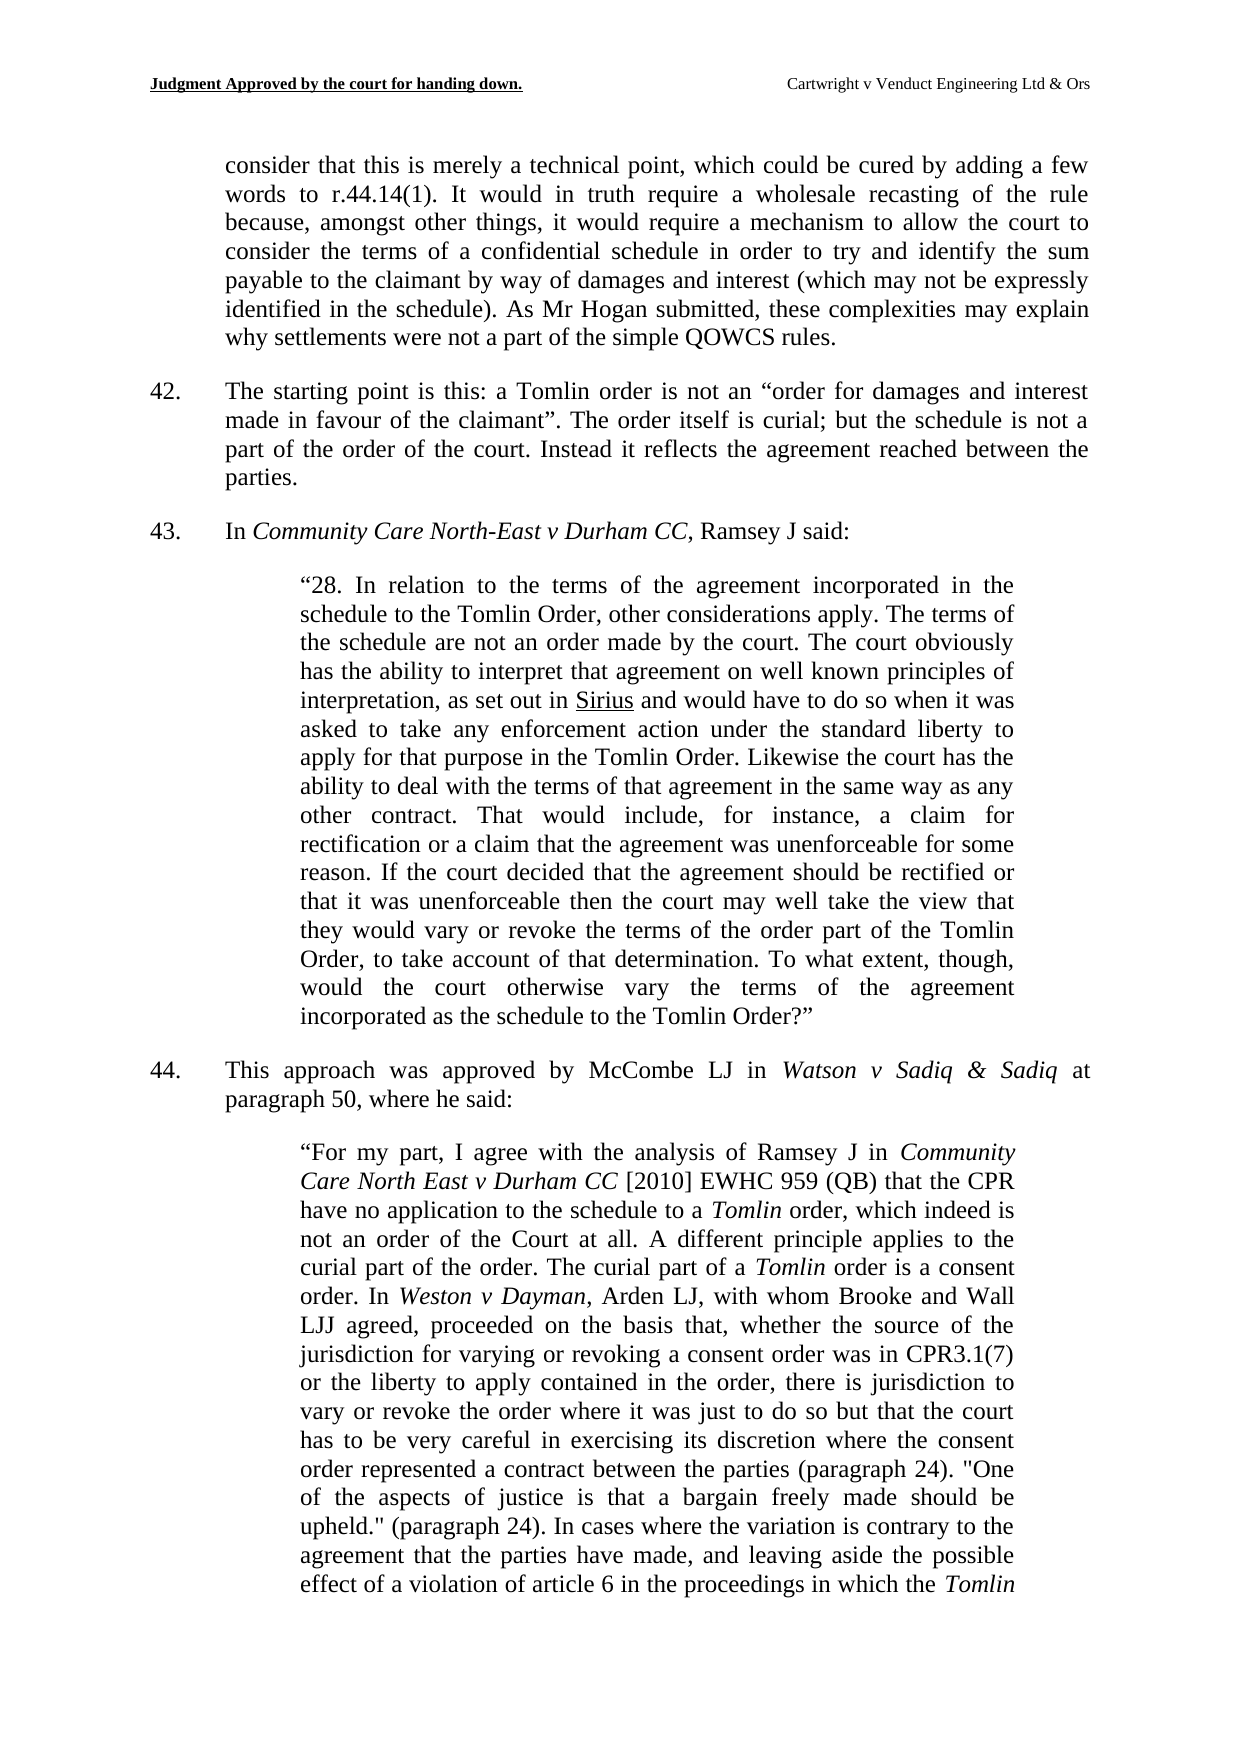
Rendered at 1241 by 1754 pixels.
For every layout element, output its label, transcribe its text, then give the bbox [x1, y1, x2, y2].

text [300, 1137, 1015, 1597]
text “28. In relation to the terms of the agreement incorporated in the schedule to the Tomlin Order, other considerations apply. The terms of the schedule are not an order made by the court. The court obviously has the ability to interpret that agreement on well known principles of interpretation, as set out in Sirius and would have to do so when it was asked to take any enforcement action under the standard liberty to apply for that purpose in the Tomlin Order. Likewise the court has the ability to deal with the terms of that agreement in the same way as any other contract. That would include, for instance, a claim for rectification or a claim that the agreement was unenforceable for some reason. If the court decided that the agreement should be rectified or that it was unenforceable then the court may well take the view that they would vary or revoke the terms of the order part of the Tomlin Order, to take account of that determination. To what extent, though, would the court otherwise vary the terms of the agreement incorporated as the schedule to the Tomlin Order?” [300, 570, 1015, 1030]
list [150, 150, 1090, 351]
list The starting point is this: a Tomlin order is not an “order for damages and interest made in favour of the claimant”. The order itself is curial; but the schedule is not a part of the order of the court. Instead it reflects the agreement reached between the parties. [150, 376, 1090, 491]
list In Community Care North-East v Durham CC, Ramsey J said: [150, 516, 1090, 545]
list This approach was approved by McCombe LJ in Watson v Sadiq & Sadiq at paragraph 50, where he said: [150, 1055, 1090, 1112]
